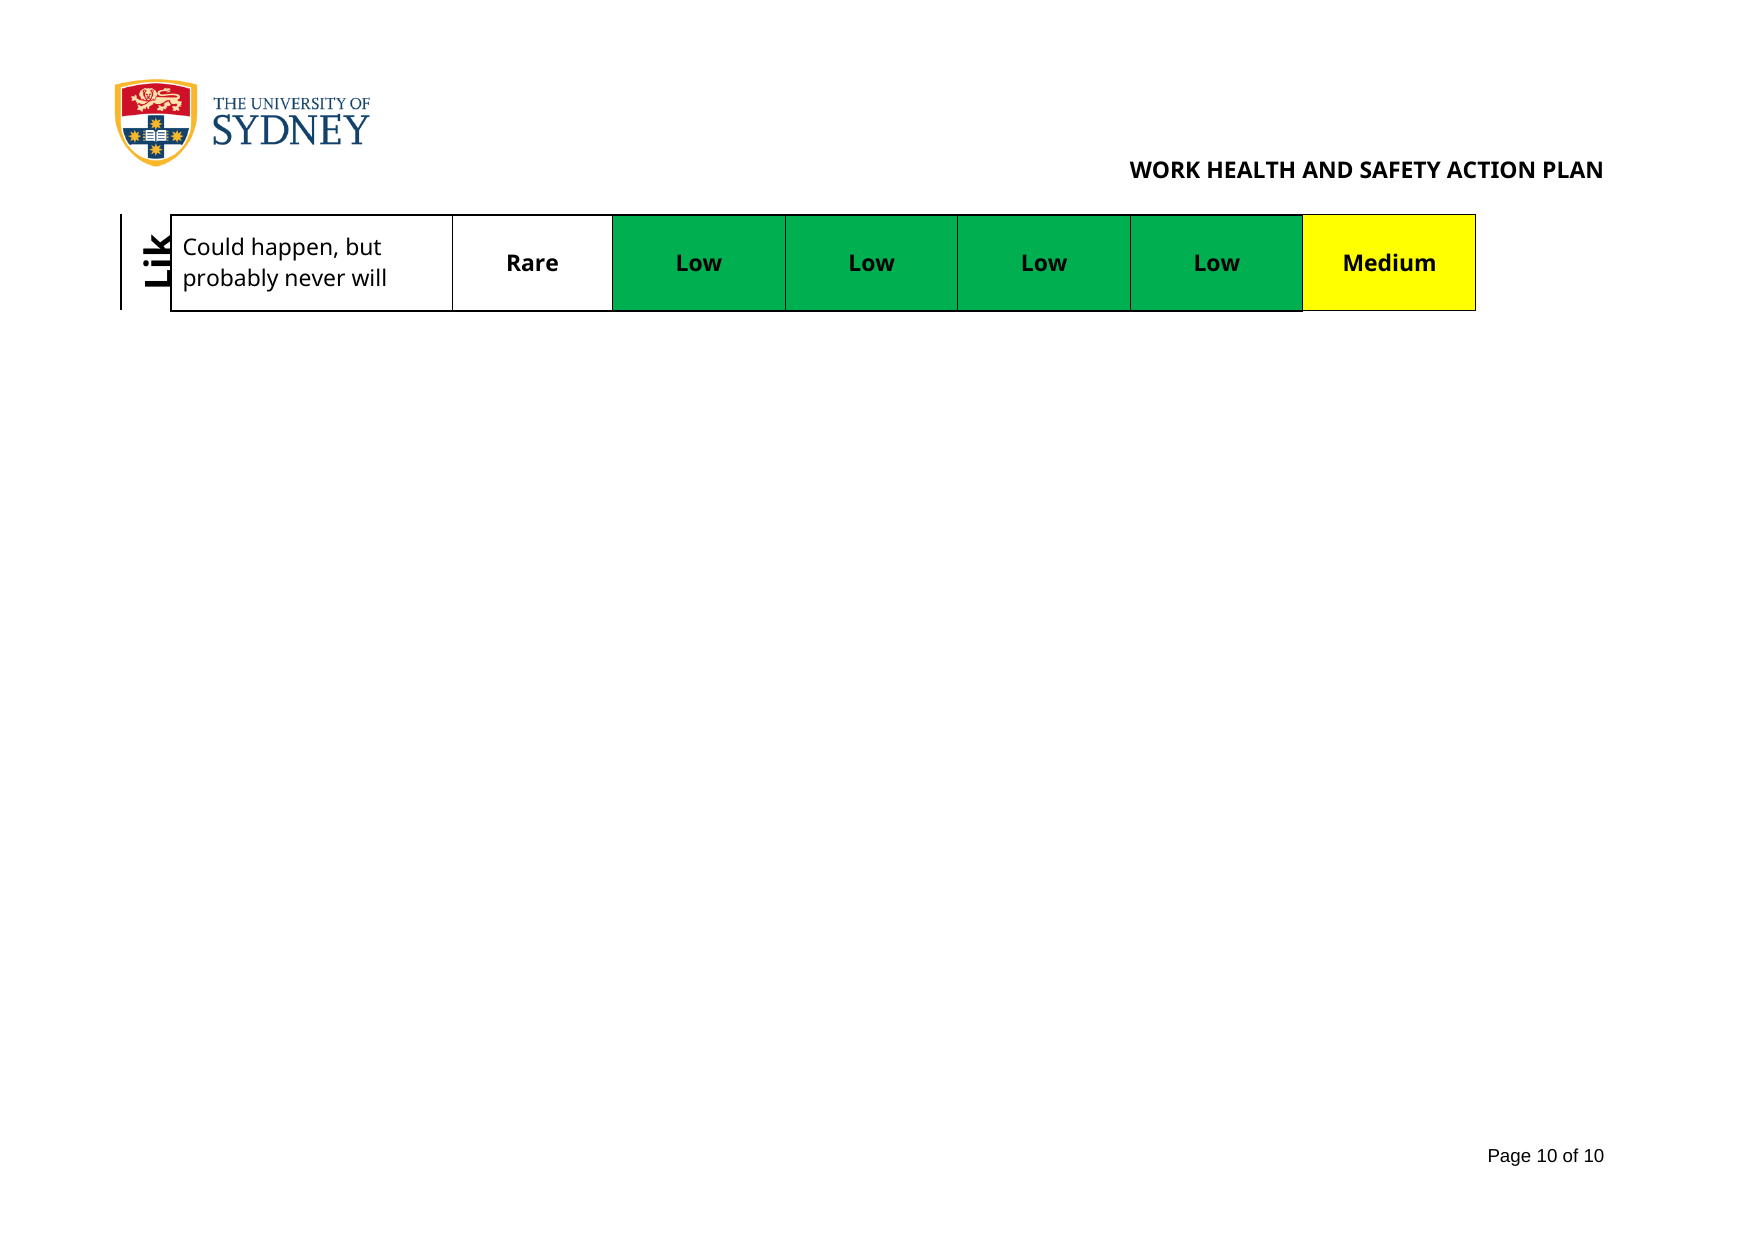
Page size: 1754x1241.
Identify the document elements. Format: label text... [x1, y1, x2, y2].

table_cell Rare [453, 216, 612, 310]
table_cell Low [613, 216, 785, 310]
table_cell Low [786, 216, 957, 310]
picture [113, 78, 370, 167]
table_cell Low [958, 216, 1130, 310]
table_cell Could happen, but probably never will [172, 216, 452, 310]
table_cell Medium [1303, 215, 1475, 310]
table_cell Low [1131, 216, 1302, 310]
